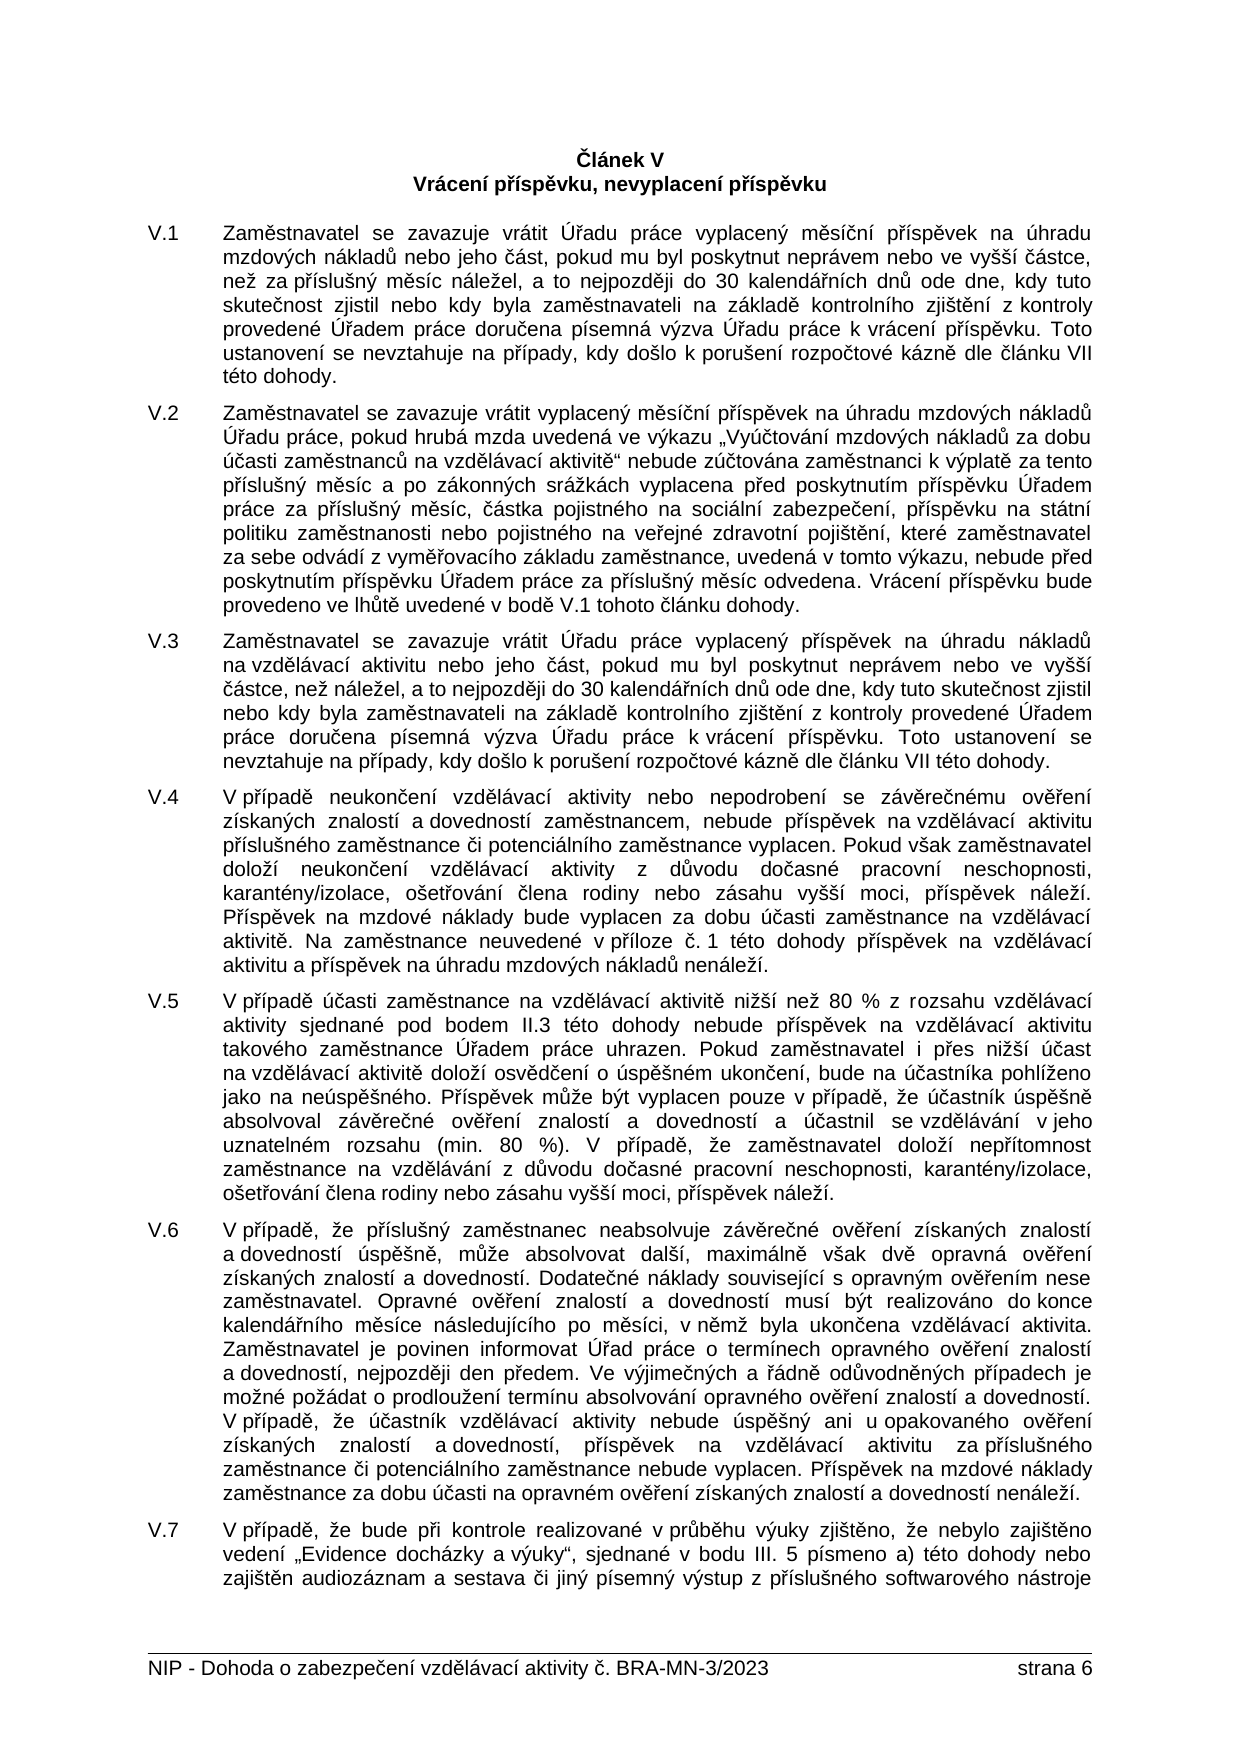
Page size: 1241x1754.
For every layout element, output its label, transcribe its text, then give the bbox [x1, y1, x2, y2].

list Zaměstnavatel se zavazuje vrátit vyplacený měsíční příspěvek na úhradu mzdových nákladů Úřadu práce, pokud hrubá mzda uvedená ve výkazu „Vyúčtování mzdových nákladů za dobu účasti zaměstnanců na vzdělávací aktivitě“ nebude zúčtována zaměstnanci k výplatě za tento příslušný měsíc a po zákonných srážkách vyplacena před poskytnutím příspěvku Úřadem práce za příslušný měsíc, částka pojistného na sociální zabezpečení, příspěvku na státní politiku zaměstnanosti nebo pojistného na veřejné zdravotní pojištění, které zaměstnavatel za sebe odvádí z vyměřovacího základu zaměstnance, uvedená v tomto výkazu, nebude před poskytnutím příspěvku Úřadem práce za příslušný měsíc odvedena. Vrácení příspěvku bude provedeno ve lhůtě uvedené v bodě V.1 tohoto článku dohody. [148, 401, 1092, 616]
list Zaměstnavatel se zavazuje vrátit Úřadu práce vyplacený příspěvek na úhradu nákladů na vzdělávací aktivitu nebo jeho část, pokud mu byl poskytnut neprávem nebo ve vyšší částce, než náležel, a to nejpozději do 30 kalendářních dnů ode dne, kdy tuto skutečnost zjistil nebo kdy byla zaměstnavateli na základě kontrolního zjištění z kontroly provedené Úřadem práce doručena písemná výzva Úřadu práce k vrácení příspěvku. Toto ustanovení se nevztahuje na případy, kdy došlo k porušení rozpočtové kázně dle článku VII této dohody. [148, 629, 1092, 773]
text Vrácení příspěvku, nevyplacení příspěvku [148, 172, 1092, 196]
text Článek V [148, 148, 1092, 172]
list Zaměstnavatel se zavazuje vrátit Úřadu práce vyplacený měsíční příspěvek na úhradu mzdových nákladů nebo jeho část, pokud mu byl poskytnut neprávem nebo ve vyšší částce, než za příslušný měsíc náležel, a to nejpozději do 30 kalendářních dnů ode dne, kdy tuto skutečnost zjistil nebo kdy byla zaměstnavateli na základě kontrolního zjištění z kontroly provedené Úřadem práce doručena písemná výzva Úřadu práce k vrácení příspěvku. Toto ustanovení se nevztahuje na případy, kdy došlo k porušení rozpočtové kázně dle článku VII této dohody. [148, 221, 1092, 388]
list V případě účasti zaměstnance na vzdělávací aktivitě nižší než 80 % z rozsahu vzdělávací aktivity sjednané pod bodem II.3 této dohody nebude příspěvek na vzdělávací aktivitu takového zaměstnance Úřadem práce uhrazen. Pokud zaměstnavatel i přes nižší účast na vzdělávací aktivitě doloží osvědčení o úspěšném ukončení, bude na účastníka pohlíženo jako na neúspěšného. Příspěvek může být vyplacen pouze v případě, že účastník úspěšně absolvoval závěrečné ověření znalostí a dovedností a účastnil se vzdělávání v jeho uznatelném rozsahu (min. 80 %). V případě, že zaměstnavatel doloží nepřítomnost zaměstnance na vzdělávání z důvodu dočasné pracovní neschopnosti, karantény/izolace, ošetřování člena rodiny nebo zásahu vyšší moci, příspěvek náleží. [148, 989, 1092, 1205]
list V případě, že příslušný zaměstnanec neabsolvuje závěrečné ověření získaných znalostí a dovedností úspěšně, může absolvovat další, maximálně však dvě opravná ověření získaných znalostí a dovedností. Dodatečné náklady související s opravným ověřením nese zaměstnavatel. Opravné ověření znalostí a dovedností musí být realizováno do konce kalendářního měsíce následujícího po měsíci, v němž byla ukončena vzdělávací aktivita. Zaměstnavatel je povinen informovat Úřad práce o termínech opravného ověření znalostí a dovedností, nejpozději den předem. Ve výjimečných a řádně odůvodněných případech je možné požádat o prodloužení termínu absolvování opravného ověření znalostí a dovedností. V případě, že účastník vzdělávací aktivity nebude úspěšný ani u opakovaného ověření získaných znalostí a dovedností, příspěvek na vzdělávací aktivitu za příslušného zaměstnance či potenciálního zaměstnance nebude vyplacen. Příspěvek na mzdové náklady zaměstnance za dobu účasti na opravném ověření získaných znalostí a dovedností nenáleží. [148, 1217, 1092, 1505]
list V případě neukončení vzdělávací aktivity nebo nepodrobení se závěrečnému ověření získaných znalostí a dovedností zaměstnancem, nebude příspěvek na vzdělávací aktivitu příslušného zaměstnance či potenciálního zaměstnance vyplacen. Pokud však zaměstnavatel doloží neukončení vzdělávací aktivity z důvodu dočasné pracovní neschopnosti, karantény/izolace, ošetřování člena rodiny nebo zásahu vyšší moci, příspěvek náleží. Příspěvek na mzdové náklady bude vyplacen za dobu účasti zaměstnance na vzdělávací aktivitě. Na zaměstnance neuvedené v příloze č. 1 této dohody příspěvek na vzdělávací aktivitu a příspěvek na úhradu mzdových nákladů nenáleží. [148, 785, 1092, 977]
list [148, 1517, 1092, 1589]
